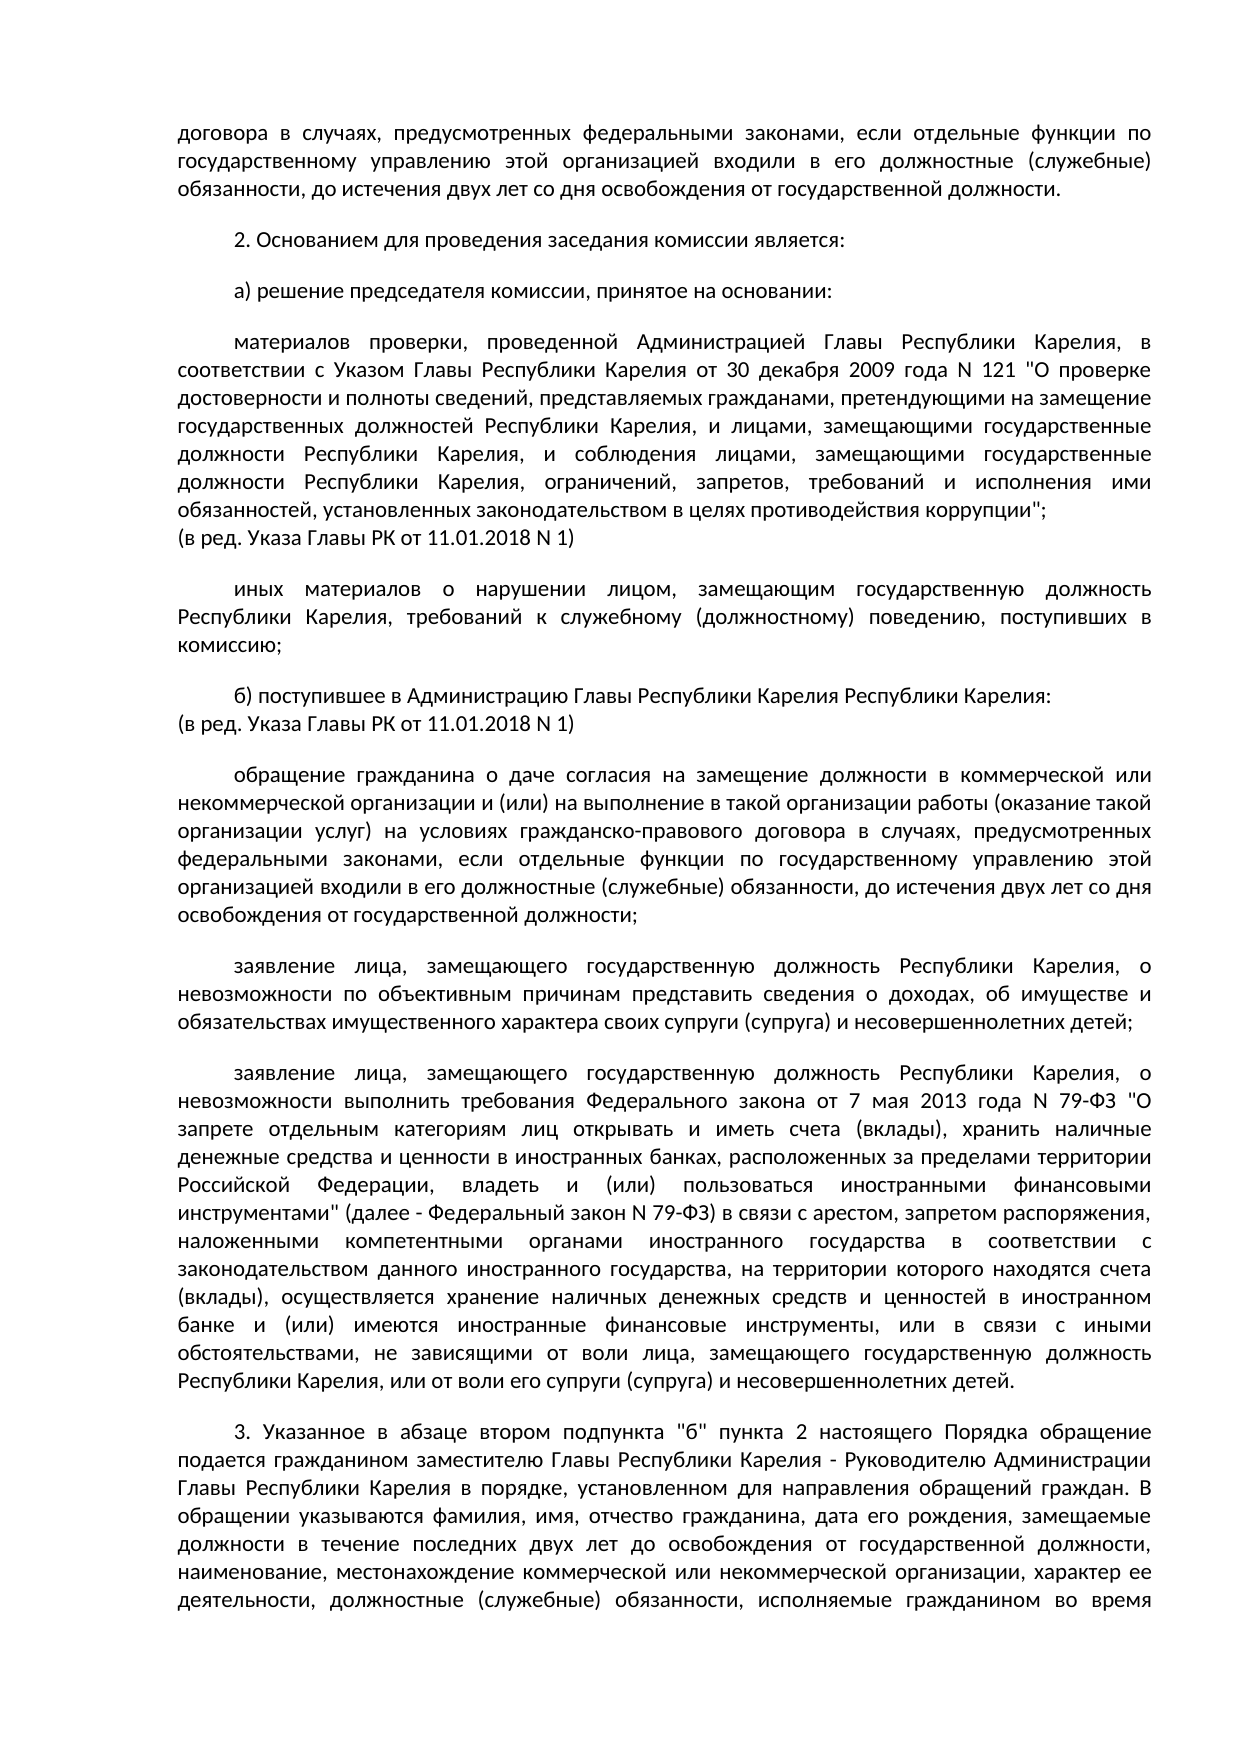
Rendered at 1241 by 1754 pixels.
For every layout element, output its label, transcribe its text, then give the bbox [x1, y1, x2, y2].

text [177, 1417, 1152, 1613]
text заявление лица, замещающего государственную должность Республики Карелия, о невозможности по объективным причинам представить сведения о доходах, об имуществе и обязательствах имущественного характера своих супруги (супруга) и несовершеннолетних детей; [177, 951, 1152, 1035]
text заявление лица, замещающего государственную должность Республики Карелия, о невозможности выполнить требования Федерального закона от 7 мая 2013 года N 79-ФЗ "О запрете отдельным категориям лиц открывать и иметь счета (вклады), хранить наличные денежные средства и ценности в иностранных банках, расположенных за пределами территории Российской Федерации, владеть и (или) пользоваться иностранными финансовыми инструментами" (далее - Федеральный закон N 79-ФЗ) в связи с арестом, запретом распоряжения, наложенными компетентными органами иностранного государства в соответствии с законодательством данного иностранного государства, на территории которого находятся счета (вклады), осуществляется хранение наличных денежных средств и ценностей в иностранном банке и (или) имеются иностранные финансовые инструменты, или в связи с иными обстоятельствами, не зависящими от воли лица, замещающего государственную должность Республики Карелия, или от воли его супруги (супруга) и несовершеннолетних детей. [177, 1058, 1152, 1394]
text 2. Основанием для проведения заседания комиссии является: [177, 225, 1152, 253]
text (в ред. Указа Главы РК от 11.01.2018 N 1) [177, 709, 1152, 737]
text иных материалов о нарушении лицом, замещающим государственную должность Республики Карелия, требований к служебному (должностному) поведению, поступивших в комиссию; [177, 574, 1152, 658]
text (в ред. Указа Главы РК от 11.01.2018 N 1) [177, 523, 1152, 551]
text а) решение председателя комиссии, принятое на основании: [177, 276, 1152, 304]
text б) поступившее в Администрацию Главы Республики Карелия Республики Карелия: [177, 681, 1152, 709]
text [177, 118, 1152, 202]
text обращение гражданина о даче согласия на замещение должности в коммерческой или некоммерческой организации и (или) на выполнение в такой организации работы (оказание такой организации услуг) на условиях гражданско-правового договора в случаях, предусмотренных федеральными законами, если отдельные функции по государственному управлению этой организацией входили в его должностные (служебные) обязанности, до истечения двух лет со дня освобождения от государственной должности; [177, 760, 1152, 928]
text материалов проверки, проведенной Администрацией Главы Республики Карелия, в соответствии с Указом Главы Республики Карелия от 30 декабря 2009 года N 121 "О проверке достоверности и полноты сведений, представляемых гражданами, претендующими на замещение государственных должностей Республики Карелия, и лицами, замещающими государственные должности Республики Карелия, и соблюдения лицами, замещающими государственные должности Республики Карелия, ограничений, запретов, требований и исполнения ими обязанностей, установленных законодательством в целях противодействия коррупции"; [177, 327, 1152, 523]
